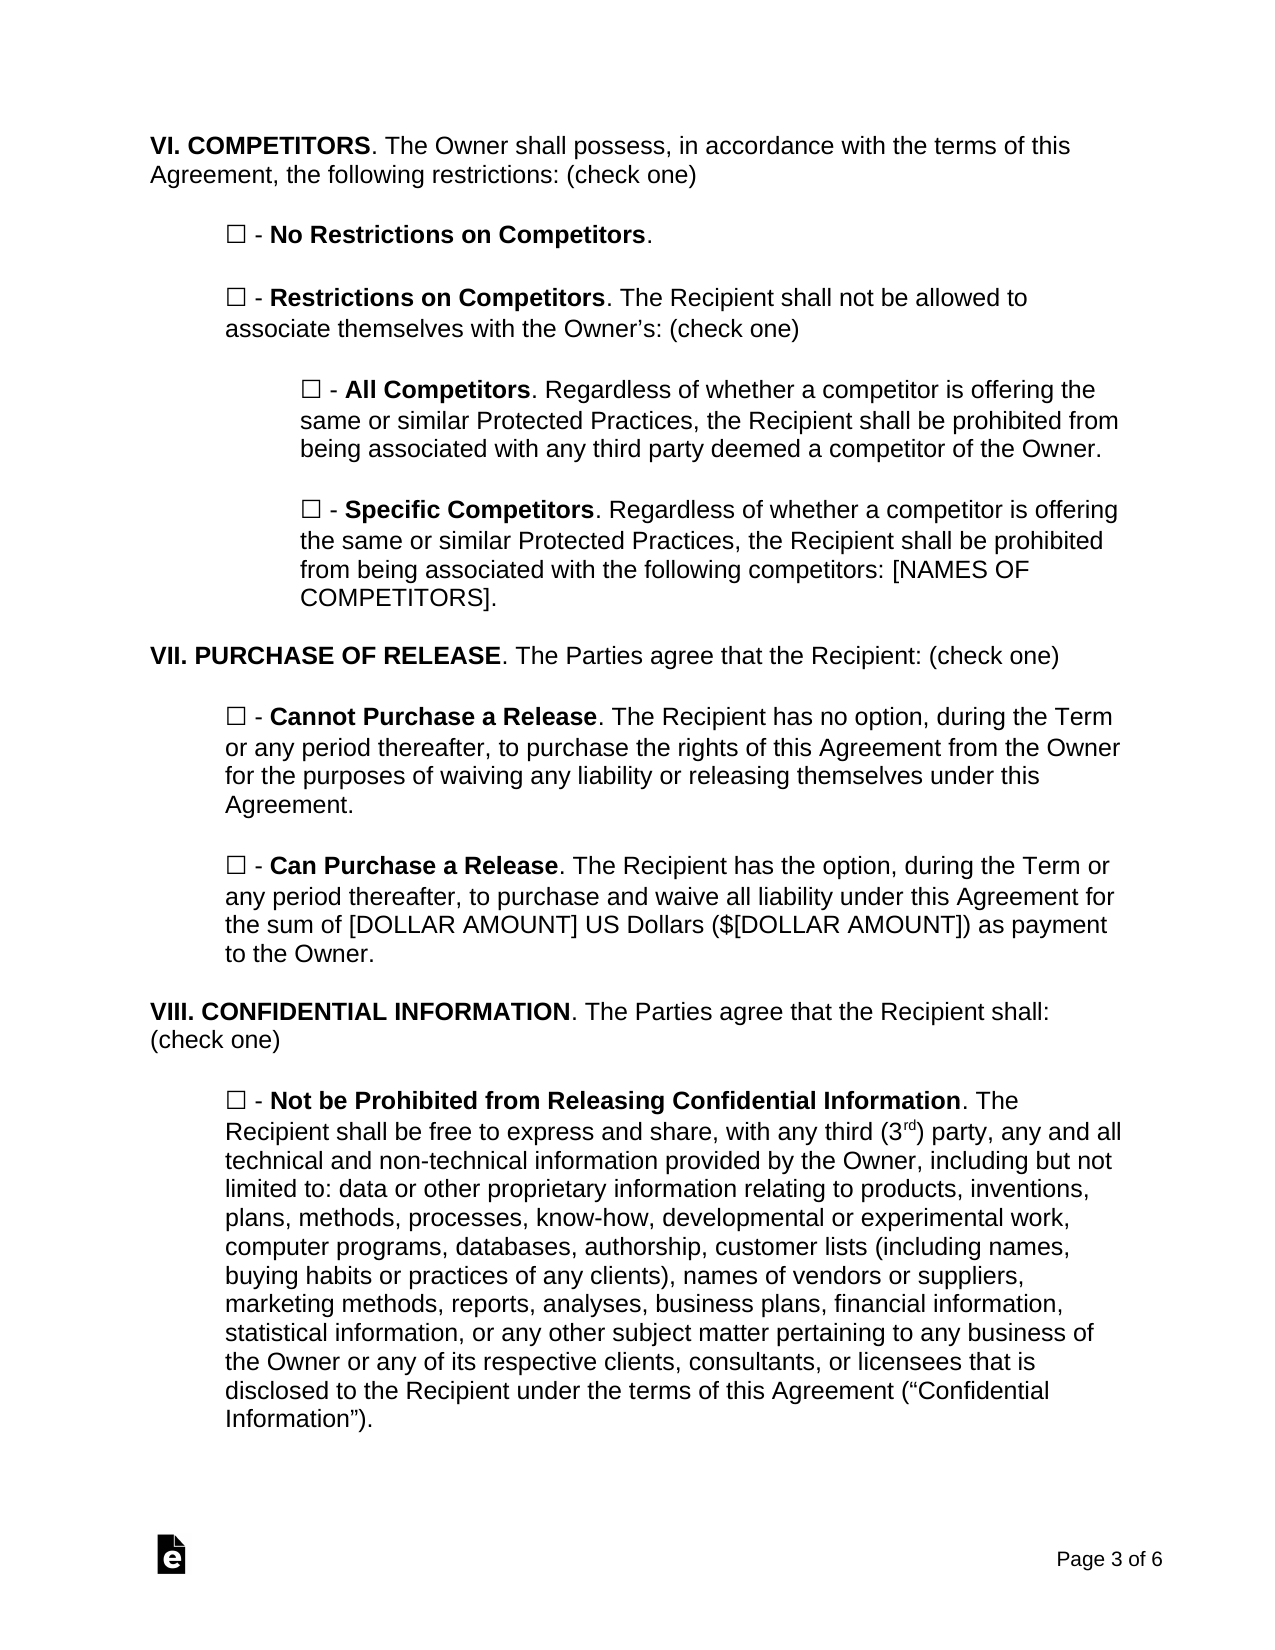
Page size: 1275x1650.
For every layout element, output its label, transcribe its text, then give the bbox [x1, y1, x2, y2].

text - Restrictions on Competitors. The Recipient shall not be allowed to associate themselves with the Owner’s: (check one) [225, 280, 1125, 343]
text - No Restrictions on Competitors. [225, 217, 1125, 251]
text - Not be Prohibited from Releasing Confidential Information. The Recipient shall be free to express and share, with any third (3rd) party, any and all technical and non-technical information provided by the Owner, including but not limited to: data or other proprietary information relating to products, inventions, plans, methods, processes, know-how, developmental or experimental work, computer programs, databases, authorship, customer lists (including names, buying habits or practices of any clients), names of vendors or suppliers, marketing methods, reports, analyses, business plans, financial information, statistical information, or any other subject matter pertaining to any business of the Owner or any of its respective clients, consultants, or licensees that is disclosed to the Recipient under the terms of this Agreement (“Confidential Information”). [225, 1083, 1125, 1433]
text - Cannot Purchase a Release. The Recipient has no option, during the Term or any period thereafter, to purchase the rights of this Agreement from the Owner for the purposes of waiving any liability or releasing themselves under this Agreement. [225, 698, 1125, 819]
text VII. PURCHASE OF RELEASE. The Parties agree that the Recipient: (check one) [150, 641, 1125, 670]
picture [150, 1533, 192, 1575]
text - Can Purchase a Release. The Recipient has the option, during the Term or any period thereafter, to purchase and waive all liability under this Agreement for the sum of [DOLLAR AMOUNT] US Dollars ($[DOLLAR AMOUNT]) as payment to the Owner. [225, 847, 1125, 968]
text VI. COMPETITORS. The Owner shall possess, in accordance with the terms of this Agreement, the following restrictions: (check one) [150, 131, 1125, 188]
text - Specific Competitors. Regardless of whether a competitor is offering the same or similar Protected Practices, the Recipient shall be prohibited from being associated with the following competitors: [NAMES OF COMPETITORS]. [300, 492, 1125, 612]
text - All Competitors. Regardless of whether a competitor is offering the same or similar Protected Practices, the Recipient shall be prohibited from being associated with any third party deemed a competitor of the Owner. [300, 372, 1125, 463]
text VIII. CONFIDENTIAL INFORMATION. The Parties agree that the Recipient shall: (check one) [150, 997, 1125, 1054]
